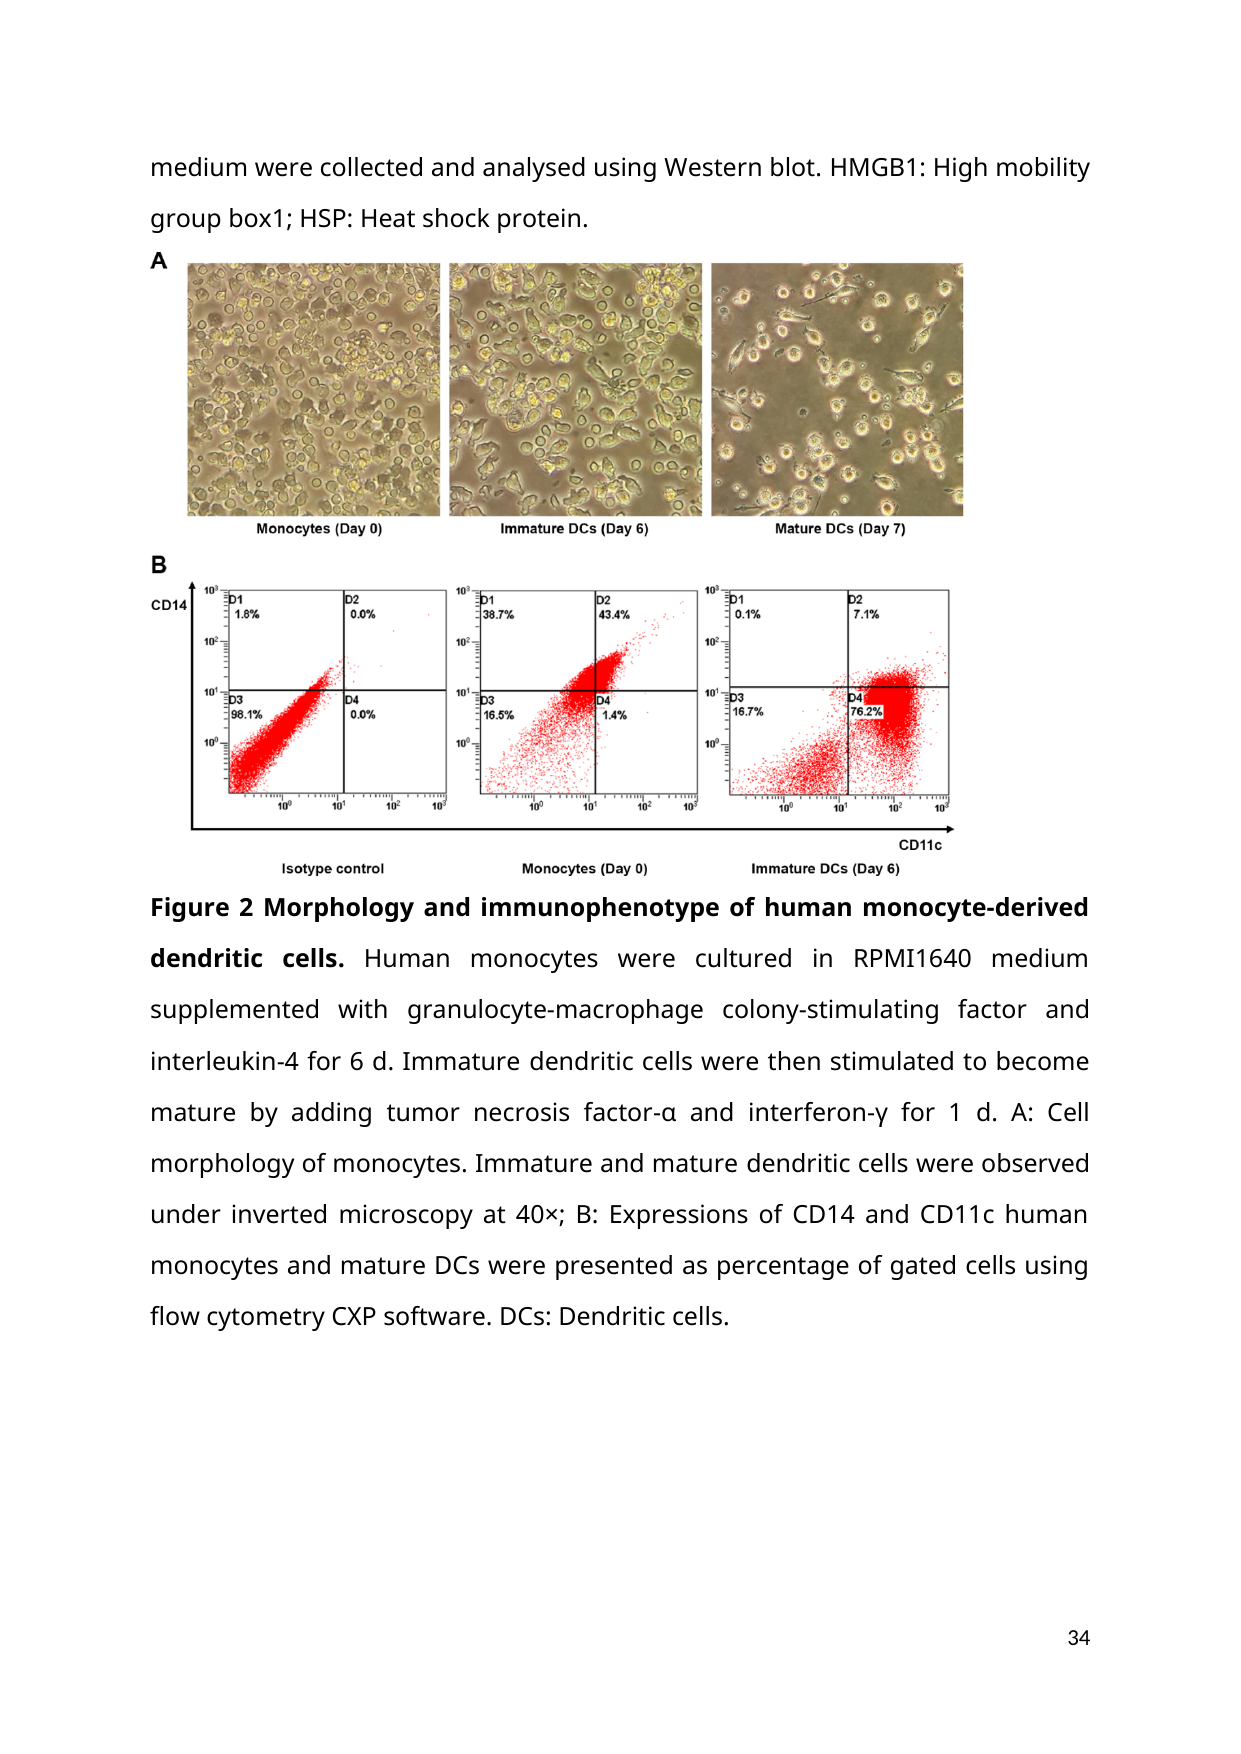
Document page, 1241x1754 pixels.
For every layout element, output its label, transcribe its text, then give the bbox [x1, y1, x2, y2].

text Figure 2 Morphology and immunophenotype of human monocyte-derived dendritic cells. Human monocytes were cultured in RPMI1640 medium supplemented with granulocyte-macrophage colony-stimulating factor and interleukin-4 for 6 d. Immature dendritic cells were then stimulated to become mature by adding tumor necrosis factor-α and interferon-γ for 1 d. A: Cell morphology of monocytes. Immature and mature dendritic cells were observed under inverted microscopy at 40×; B: Expressions of CD14 and CD11c human monocytes and mature DCs were presented as percentage of gated cells using flow cytometry CXP software. DCs: Dendritic cells. [150, 890, 1090, 1332]
picture [150, 252, 964, 876]
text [150, 150, 1090, 235]
